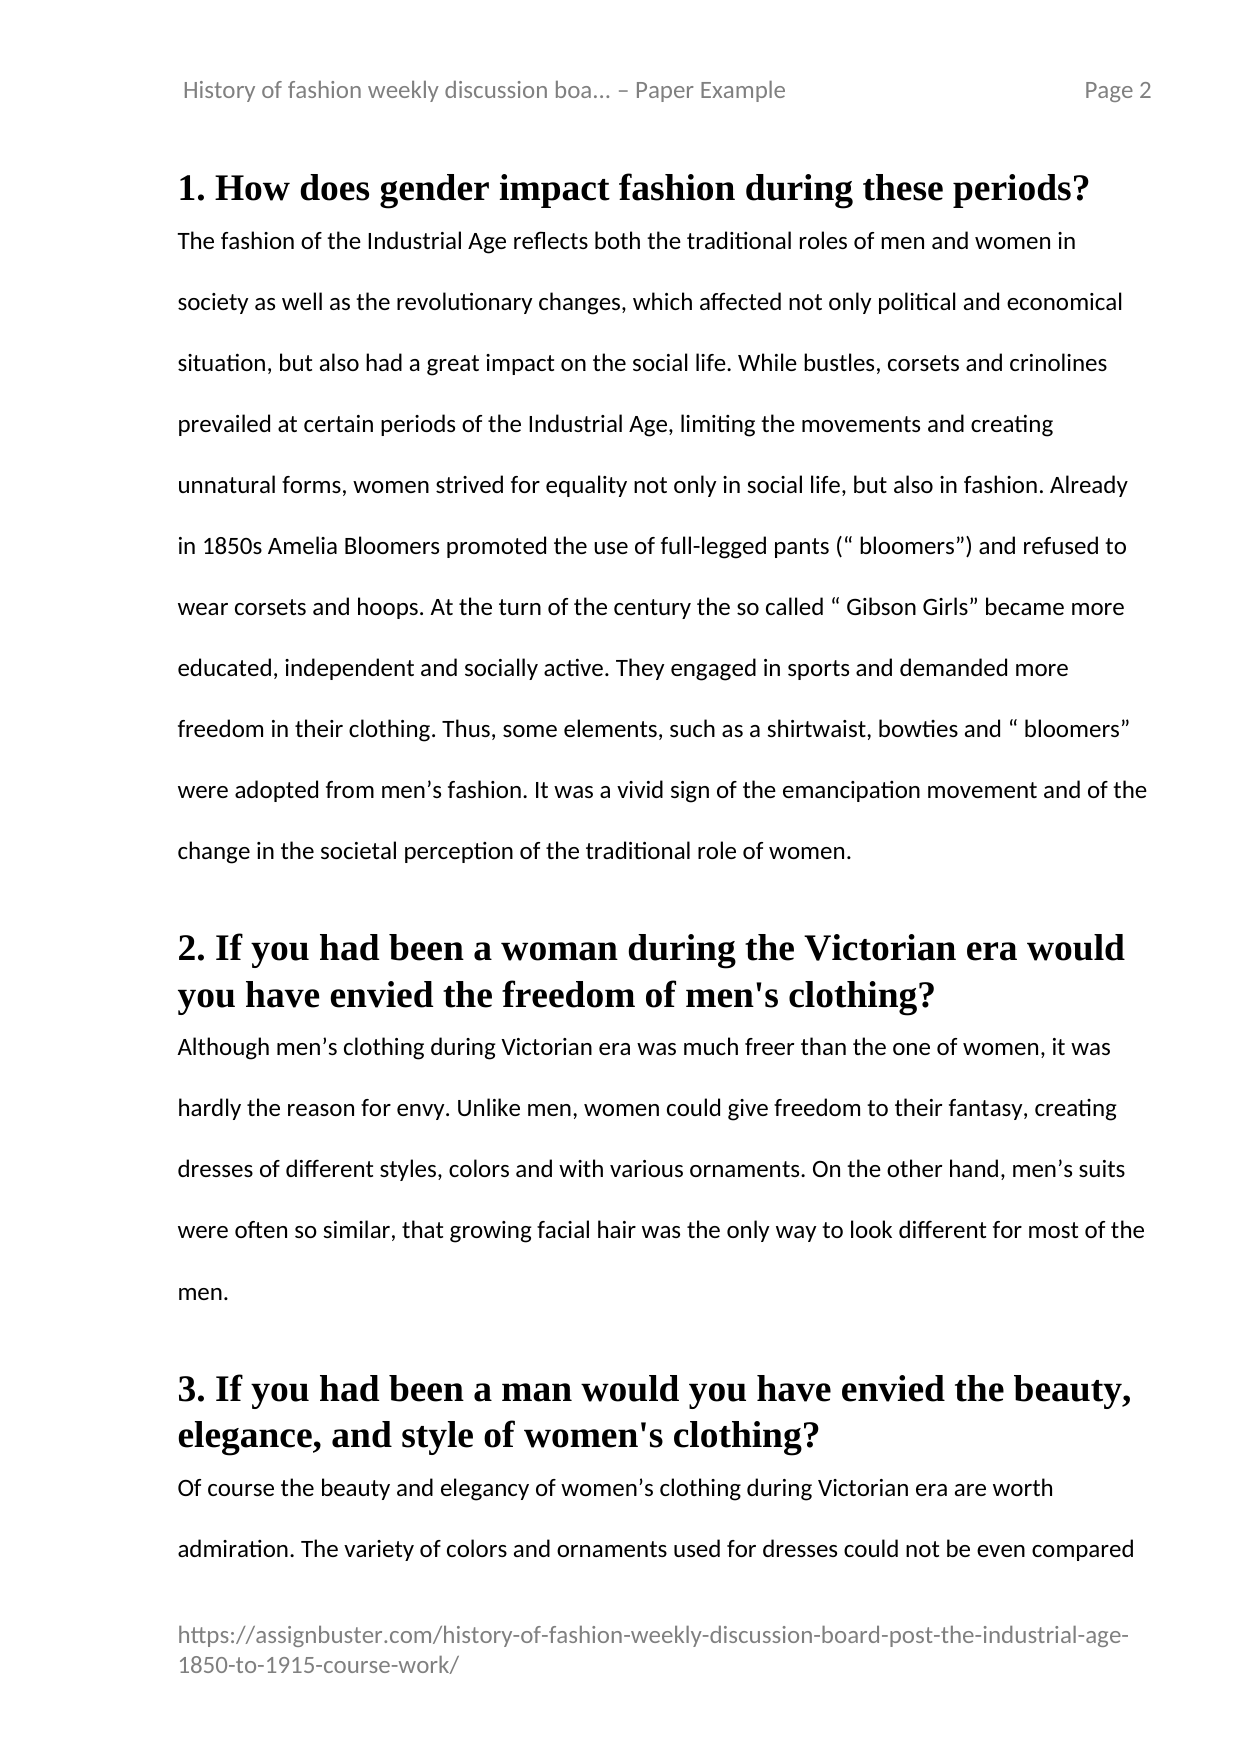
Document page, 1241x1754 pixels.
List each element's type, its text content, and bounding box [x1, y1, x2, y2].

text Although men’s clothing during Victorian era was much freer than the one of women, it was hardly the reason for envy. Unlike men, women could give freedom to their fantasy, creating dresses of different styles, colors and with various ornaments. On the other hand, men’s suits were often so similar, that growing facial hair was the only way to look different for most of the men. [177, 1031, 1152, 1306]
subtitle 2. If you had been a woman during the Victorian era would you have envied the freedom of men's clothing? [177, 926, 1152, 1016]
subtitle 1. How does gender impact fashion during these periods? [177, 166, 1152, 209]
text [177, 1472, 1152, 1563]
text The fashion of the Industrial Age reflects both the traditional roles of men and women in society as well as the revolutionary changes, which affected not only political and economical situation, but also had a great impact on the social life. While bustles, corsets and crinolines prevailed at certain periods of the Industrial Age, limiting the movements and creating unnatural forms, women strived for equality not only in social life, but also in fashion. Already in 1850s Amelia Bloomers promoted the use of full-legged pants (“ bloomers”) and refused to wear corsets and hoops. At the turn of the century the so called “ Gibson Girls” became more educated, independent and socially active. They engaged in sports and demanded more freedom in their clothing. Thus, some elements, such as a shirtwaist, bowties and “ bloomers” were adopted from men’s fashion. It was a vivid sign of the emancipation movement and of the change in the societal perception of the traditional role of women. [177, 225, 1152, 866]
subtitle 3. If you had been a man would you have envied the beauty, elegance, and style of women's clothing? [177, 1366, 1152, 1456]
